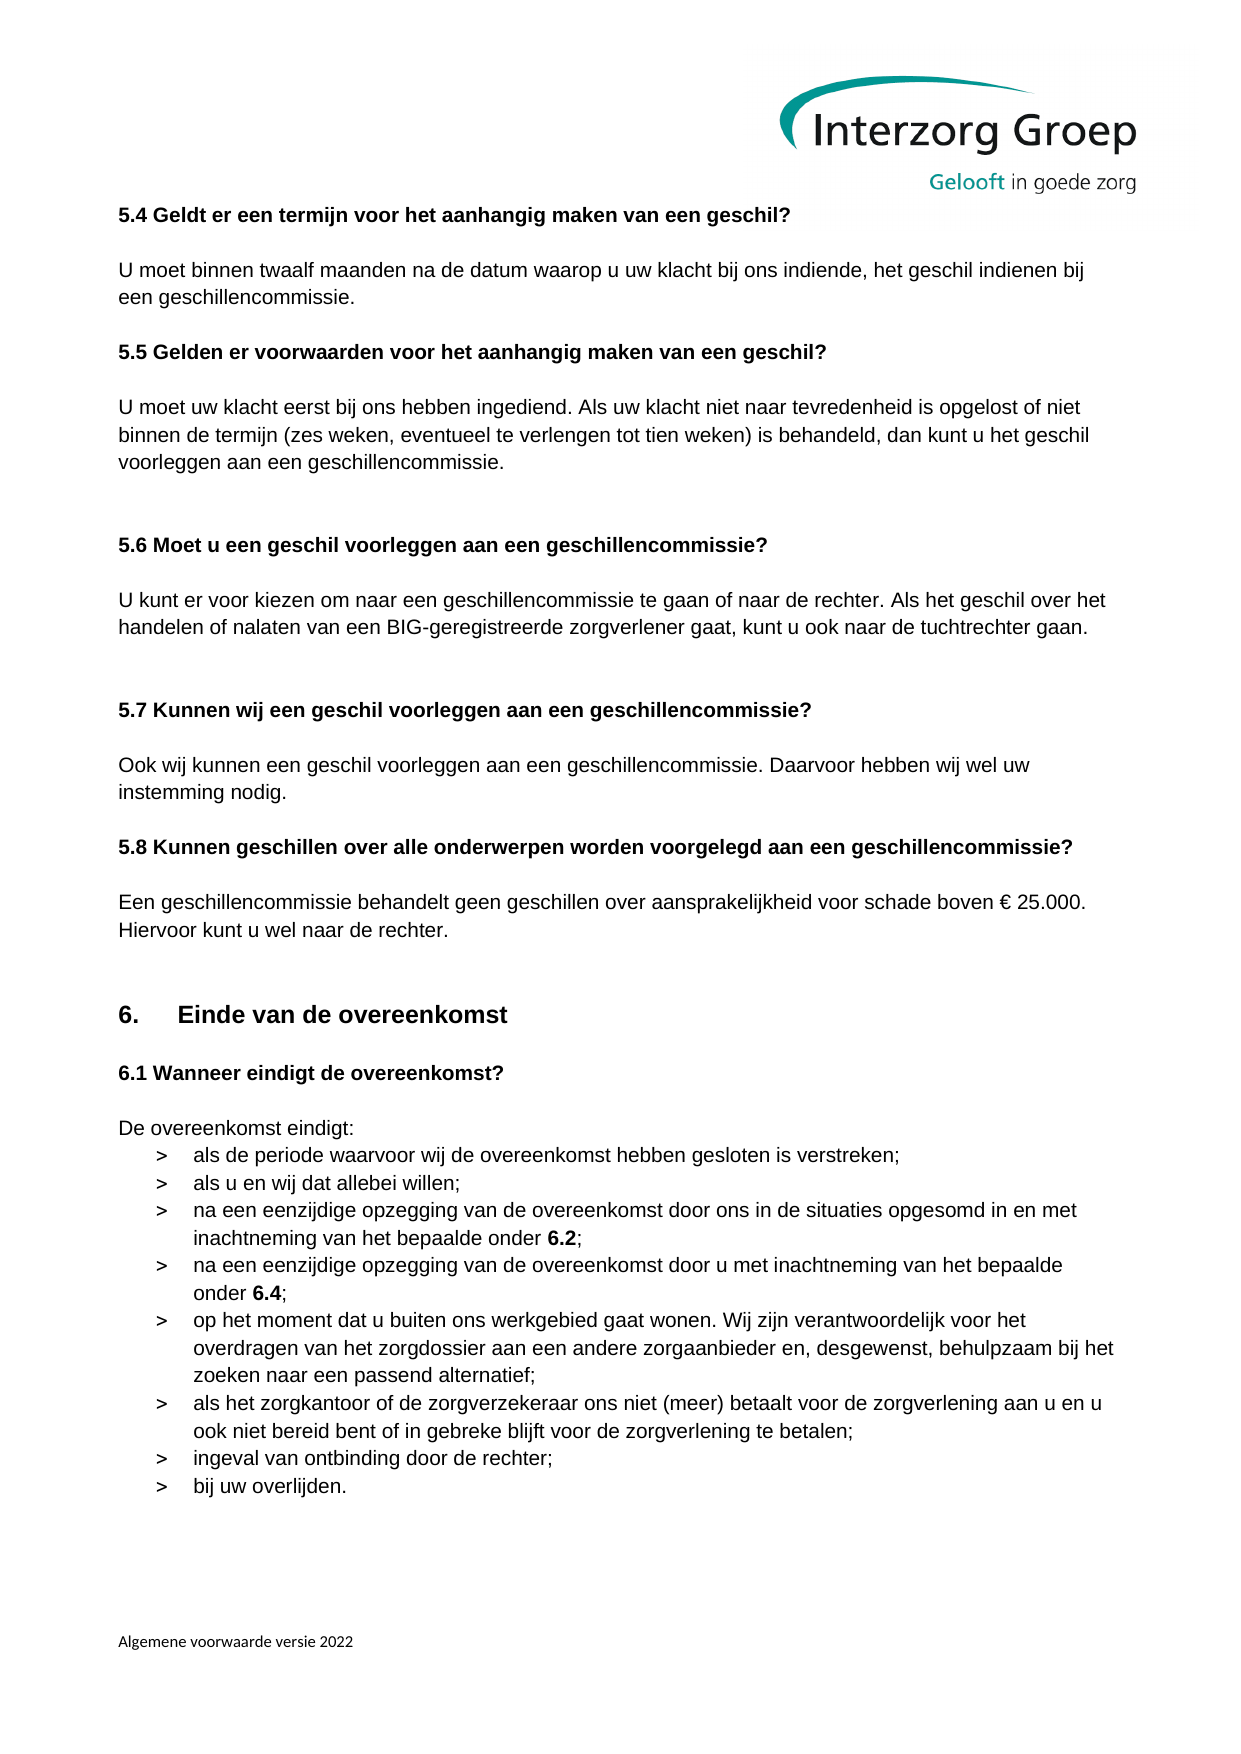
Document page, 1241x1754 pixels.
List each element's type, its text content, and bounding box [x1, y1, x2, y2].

list na een eenzijdige opzegging van de overeenkomst door ons in de situaties opgesomd in en met inachtneming van het bepaalde onder 6.2; [156, 1198, 1122, 1249]
text U moet uw klacht eerst bij ons hebben ingediend. Als uw klacht niet naar tevredenheid is opgelost of niet binnen de termijn (zes weken, eventueel te verlengen tot tien weken) is behandeld, dan kunt u het geschil voorleggen aan een geschillencommissie. [118, 395, 1122, 474]
list bij uw overlijden. [156, 1473, 1122, 1498]
text U kunt er voor kiezen om naar een geschillencommissie te gaan of naar de rechter. Als het geschil over het handelen of nalaten van een BIG-geregistreerde zorgverlener gaat, kunt u ook naar de tuchtrechter gaan. [118, 588, 1122, 639]
text 5.4 Geldt er een termijn voor het aanhangig maken van een geschil? [118, 203, 1122, 227]
list 6. Einde van de overeenkomst [118, 1000, 1122, 1029]
text Ook wij kunnen een geschil voorleggen aan een geschillencommissie. Daarvoor hebben wij wel uw instemming nodig. [118, 753, 1122, 804]
list als u en wij dat allebei willen; [156, 1170, 1122, 1194]
list 6.1 Wanneer eindigt de overeenkomst? [118, 1060, 1122, 1084]
list De overeenkomst eindigt: [118, 1115, 1122, 1139]
text 5.5 Gelden er voorwaarden voor het aanhangig maken van een geschil? [118, 340, 1122, 364]
text 5.8 Kunnen geschillen over alle onderwerpen worden voorgelegd aan een geschillencommissie? [118, 835, 1122, 859]
text U moet binnen twaalf maanden na de datum waarop u uw klacht bij ons indiende, het geschil indienen bij een geschillencommissie. [118, 258, 1122, 309]
list ingeval van ontbinding door de rechter; [156, 1446, 1122, 1470]
list op het moment dat u buiten ons werkgebied gaat wonen. Wij zijn verantwoordelijk voor het overdragen van het zorgdossier aan een andere zorgaanbieder en, desgewenst, behulpzaam bij het zoeken naar een passend alternatief; [156, 1308, 1122, 1387]
list als het zorgkantoor of de zorgverzekeraar ons niet (meer) betaalt voor de zorgverlening aan u en u ook niet bereid bent of in gebreke blijft voor de zorgverlening te betalen; [156, 1391, 1122, 1442]
text Een geschillencommissie behandelt geen geschillen over aansprakelijkheid voor schade boven € 25.000. Hiervoor kunt u wel naar de rechter. [118, 890, 1122, 942]
text 5.7 Kunnen wij een geschil voorleggen aan een geschillencommissie? [118, 698, 1122, 722]
list als de periode waarvoor wij de overeenkomst hebben gesloten is verstreken; [156, 1143, 1122, 1167]
list na een eenzijdige opzegging van de overeenkomst door u met inachtneming van het bepaalde onder 6.4; [156, 1253, 1122, 1305]
text 5.6 Moet u een geschil voorleggen aan een geschillencommissie? [118, 533, 1122, 557]
picture [742, 44, 1200, 231]
